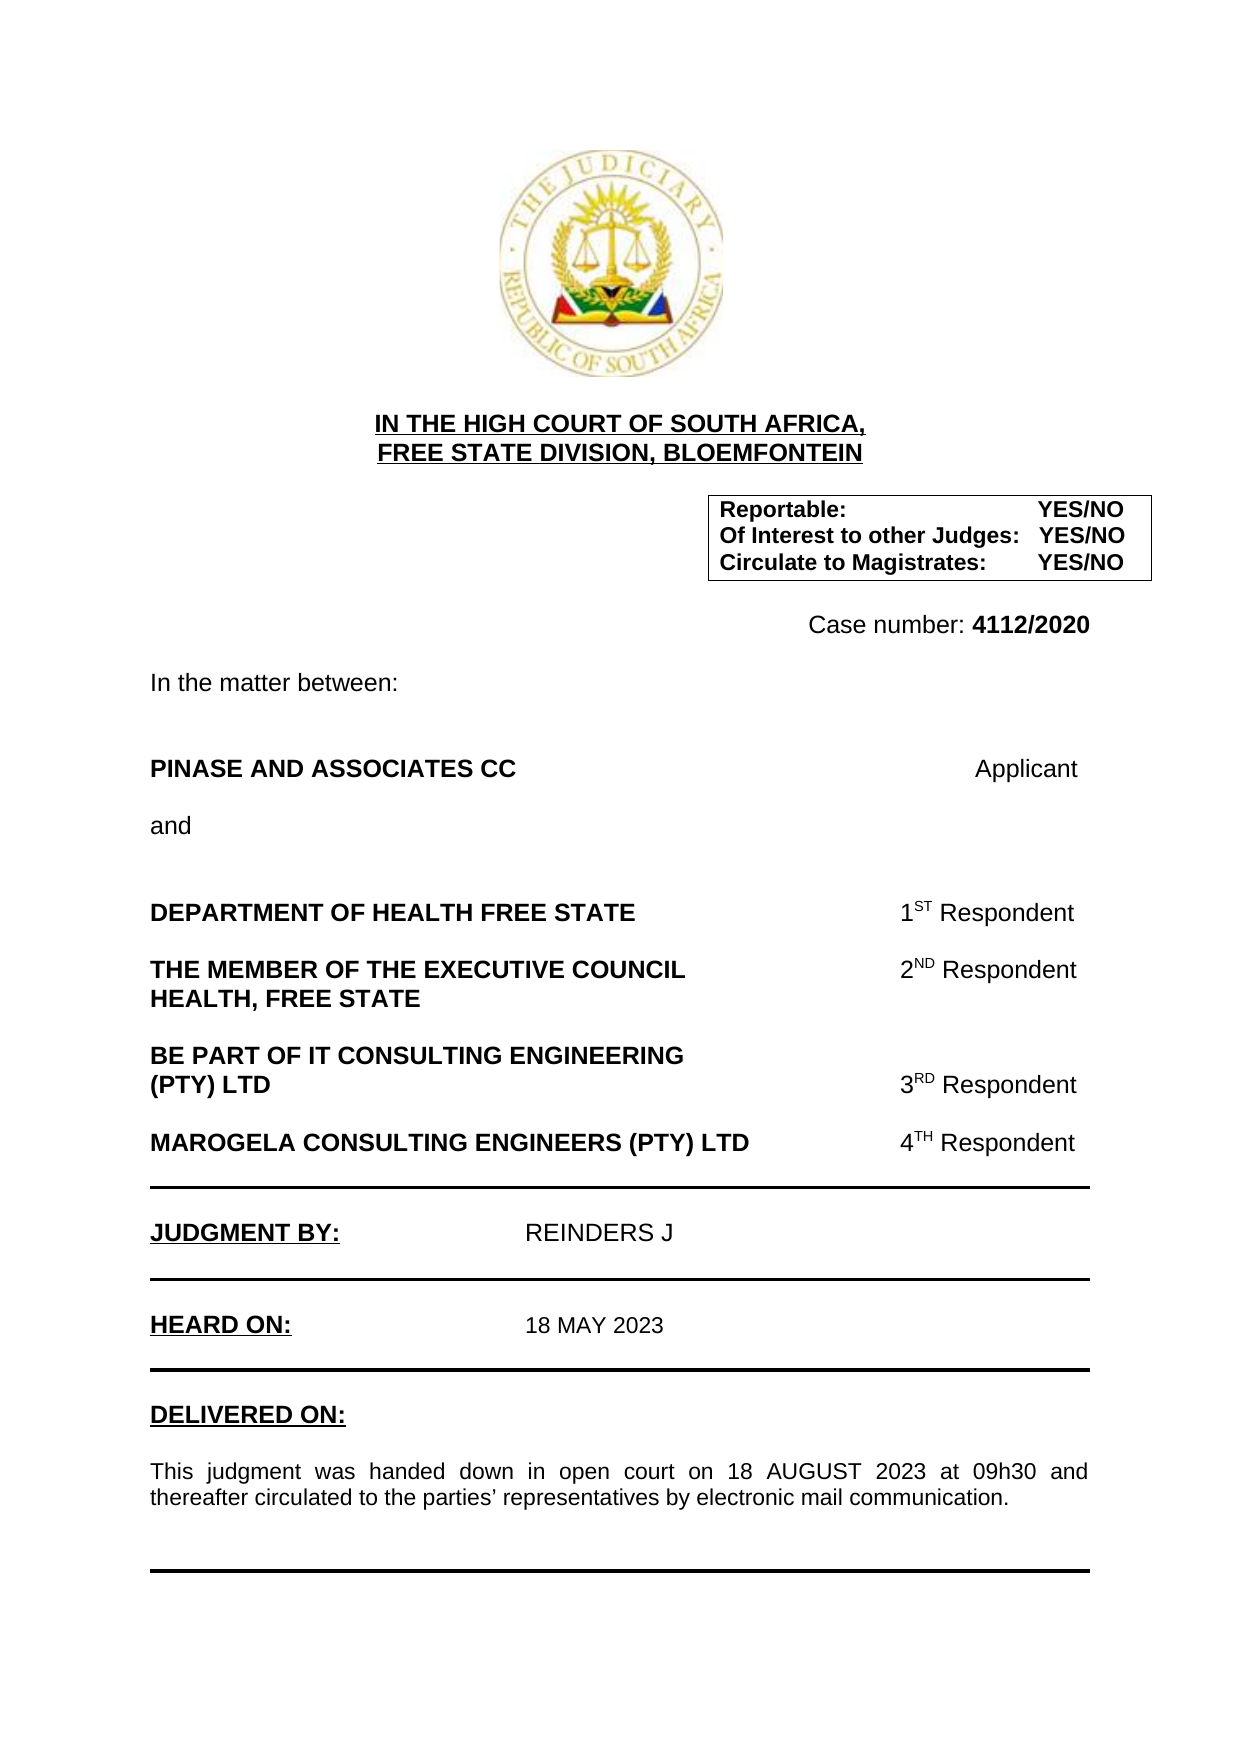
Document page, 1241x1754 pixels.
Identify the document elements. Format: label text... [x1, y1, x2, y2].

text HEALTH, FREE STATE [150, 984, 1090, 1012]
text In the matter between: [150, 667, 1090, 696]
text IN THE HIGH COURT OF SOUTH AFRICA, [150, 409, 1090, 437]
picture [498, 150, 722, 374]
text and [150, 811, 1090, 840]
text THE MEMBER OF THE EXECUTIVE COUNCIL 2ND Respondent [150, 955, 1090, 984]
text DELIVERED ON: [150, 1400, 1090, 1429]
text Case number: 4112/2020 [150, 610, 1090, 639]
text JUDGMENT BY: REINDERS J [150, 1218, 1090, 1247]
text DEPARTMENT OF HEALTH FREE STATE 1ST Respondent [150, 897, 1090, 926]
table_header Reportable: YES/NO Of Interest to other Judges: YES/NO Circulate to Magistrates: YES/NO [709, 496, 1151, 580]
text BE PART OF IT CONSULTING ENGINEERING [150, 1041, 1090, 1070]
text HEARD ON: 18 MAY 2023 [150, 1310, 1090, 1338]
text This judgment was handed down in open court on 18 AUGUST 2023 at 09h30 and thereafter circulated to the parties’ representatives by electronic mail communication. [150, 1458, 1090, 1511]
text FREE STATE DIVISION, BLOEMFONTEIN [150, 437, 1090, 466]
text (PTY) LTD 3RD Respondent [150, 1070, 1090, 1099]
text PINASE AND ASSOCIATES CC Applicant [150, 754, 1090, 782]
text MAROGELA CONSULTING ENGINEERS (PTY) LTD 4TH Respondent [150, 1127, 1090, 1156]
